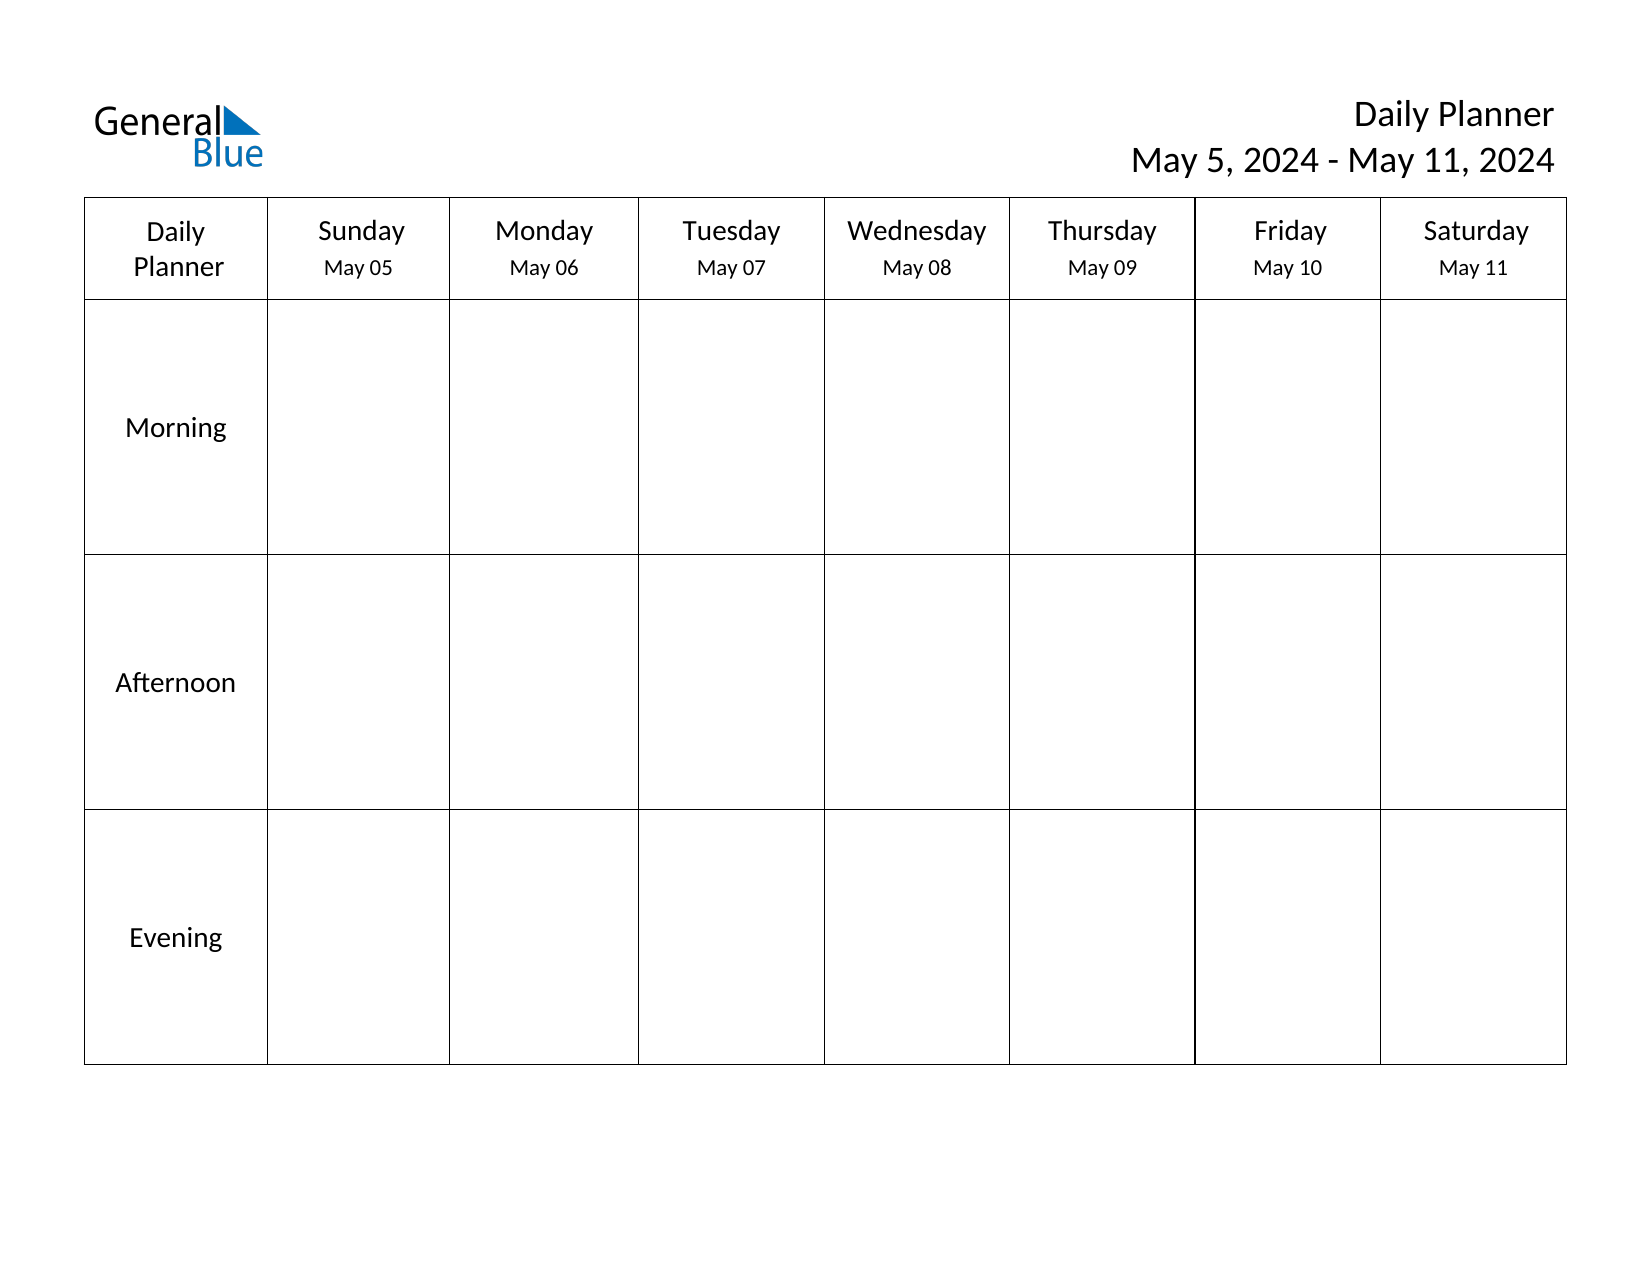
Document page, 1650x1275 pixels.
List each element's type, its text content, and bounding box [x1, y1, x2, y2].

table_cell [268, 810, 449, 1064]
table_cell [639, 555, 824, 809]
table_cell [450, 810, 638, 1064]
table_cell [825, 300, 1009, 554]
table_cell Evening [85, 810, 267, 1064]
table_header Daily Planner May 5, 2024 - May 11, 2024 [449, 75, 1566, 197]
table_cell [1010, 555, 1194, 809]
table_cell [1381, 300, 1566, 554]
table_cell Morning [85, 300, 267, 554]
picture [95, 105, 263, 167]
table_cell Afternoon [85, 555, 267, 809]
table_cell [639, 810, 824, 1064]
table_cell [1196, 810, 1380, 1064]
table_cell Tuesday May 07 [639, 198, 824, 299]
table_cell [268, 300, 449, 554]
table_cell [639, 300, 824, 554]
table_cell [1010, 300, 1194, 554]
table_cell [450, 555, 638, 809]
table_cell [1010, 810, 1194, 1064]
table_cell [825, 555, 1009, 809]
table_cell [268, 555, 449, 809]
table_cell [1196, 300, 1380, 554]
table_header [84, 75, 449, 197]
table_cell [450, 300, 638, 554]
table_cell [1381, 555, 1566, 809]
table_cell Monday May 06 [450, 198, 638, 299]
table_cell [1381, 810, 1566, 1064]
table_cell Sunday May 05 [268, 198, 449, 299]
table_cell [825, 810, 1009, 1064]
table_cell Saturday May 11 [1381, 198, 1566, 299]
table_cell [1196, 555, 1380, 809]
table_cell Wednesday May 08 [825, 198, 1009, 299]
table_cell Thursday May 09 [1010, 198, 1194, 299]
table_cell Daily Planner [85, 198, 267, 299]
table_cell Friday May 10 [1196, 198, 1380, 299]
